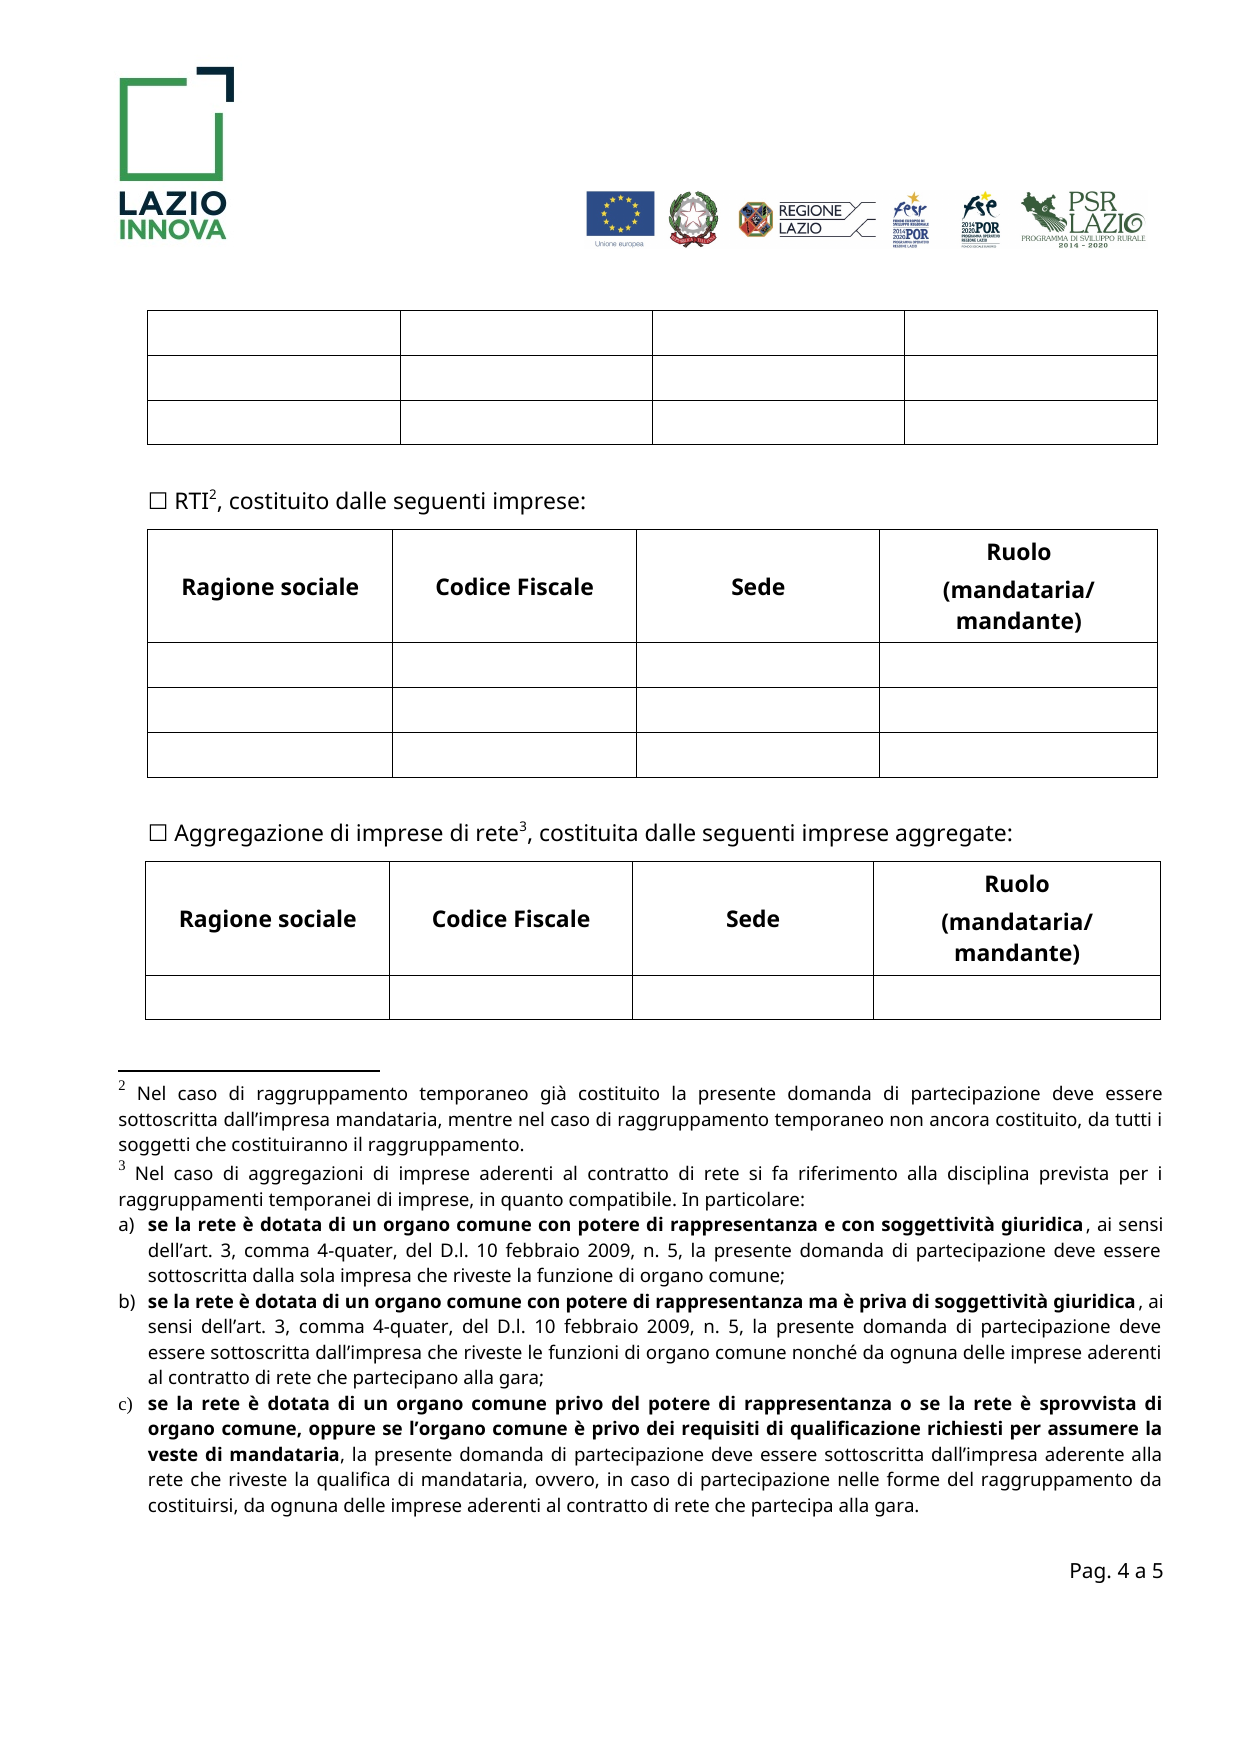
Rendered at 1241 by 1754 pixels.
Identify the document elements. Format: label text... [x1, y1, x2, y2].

table_cell [401, 401, 652, 444]
table_cell [148, 401, 400, 444]
table_cell [633, 976, 873, 1019]
picture [2, 0, 1240, 1741]
table_cell [880, 688, 1157, 732]
table_cell [401, 311, 652, 355]
table_cell [653, 356, 904, 399]
text RTI, costituito dalle seguenti imprese: [118, 483, 1060, 516]
table_cell [148, 688, 392, 732]
table_header Sede [637, 530, 879, 642]
table_cell [905, 311, 1157, 355]
table_cell [874, 976, 1160, 1019]
table_cell [637, 688, 879, 732]
table_cell [880, 733, 1157, 777]
table_cell [905, 356, 1157, 399]
table_cell [146, 976, 389, 1019]
table_cell [393, 643, 636, 687]
text Aggregazione di imprese di rete, costituita dalle seguenti imprese aggregate: [118, 815, 1060, 848]
table_cell [905, 401, 1157, 444]
table_cell [653, 401, 904, 444]
table_cell [880, 643, 1157, 687]
table_cell [393, 688, 636, 732]
table_header Ragione sociale [146, 862, 389, 974]
table_cell [637, 733, 879, 777]
table_cell [637, 643, 879, 687]
table_cell [401, 356, 652, 399]
table_header Ruolo (mandataria/mandante) [874, 862, 1160, 974]
table_cell [393, 733, 636, 777]
table_header Ragione sociale [148, 530, 392, 642]
table_cell [148, 733, 392, 777]
table_header Codice Fiscale [390, 862, 632, 974]
table_cell [653, 311, 904, 355]
table_cell [148, 643, 392, 687]
table_header Ruolo (mandataria/mandante) [880, 530, 1157, 642]
table_header Sede [633, 862, 873, 974]
table_cell [390, 976, 632, 1019]
table_cell [148, 356, 400, 399]
table_header Codice Fiscale [393, 530, 636, 642]
table_cell [148, 311, 400, 355]
